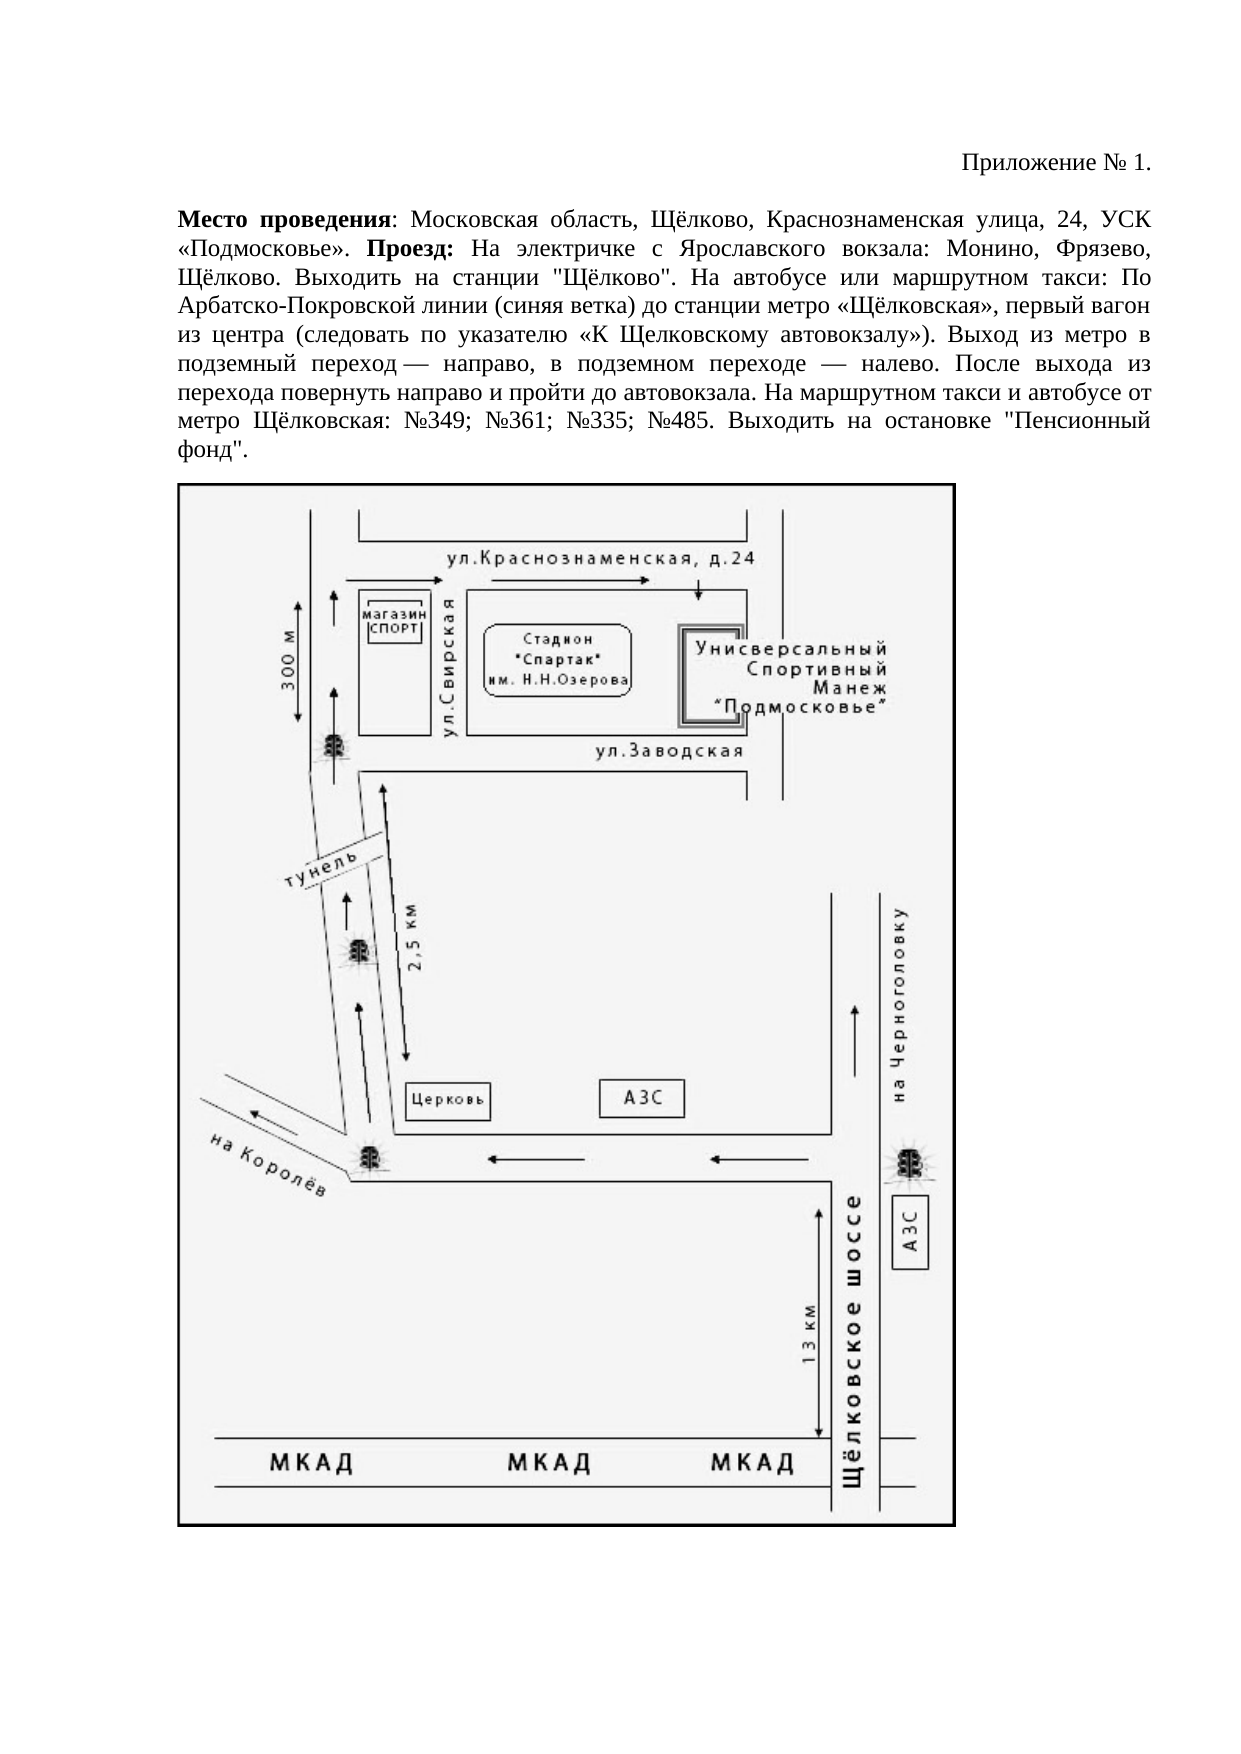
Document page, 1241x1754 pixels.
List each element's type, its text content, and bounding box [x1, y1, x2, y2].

list Место проведения: Московская область, Щёлково, Краснознаменская улица, 24, УСК «Подмосковье». Проезд: На электричке с Ярославского вокзала: Монино, Фрязево, Щёлково. Выходить на станции "Щёлково". На автобусе или маршрутном такси: По Арбатско-Покровской линии (синяя ветка) до станции метро «Щёлковская», первый вагон из центра (следовать по указателю «К Щелковскому автовокзалу»). Выход из метро в подземный переход — направо, в подземном переходе — налево. После выхода из перехода повернуть направо и пройти до автовокзала. На маршрутном такси и автобусе от метро Щёлковская: №349; №361; №335; №485. Выходить на остановке "Пенсионный фонд". [177, 204, 1152, 463]
picture [177, 483, 956, 1527]
text Приложение № 1. [177, 147, 1152, 176]
